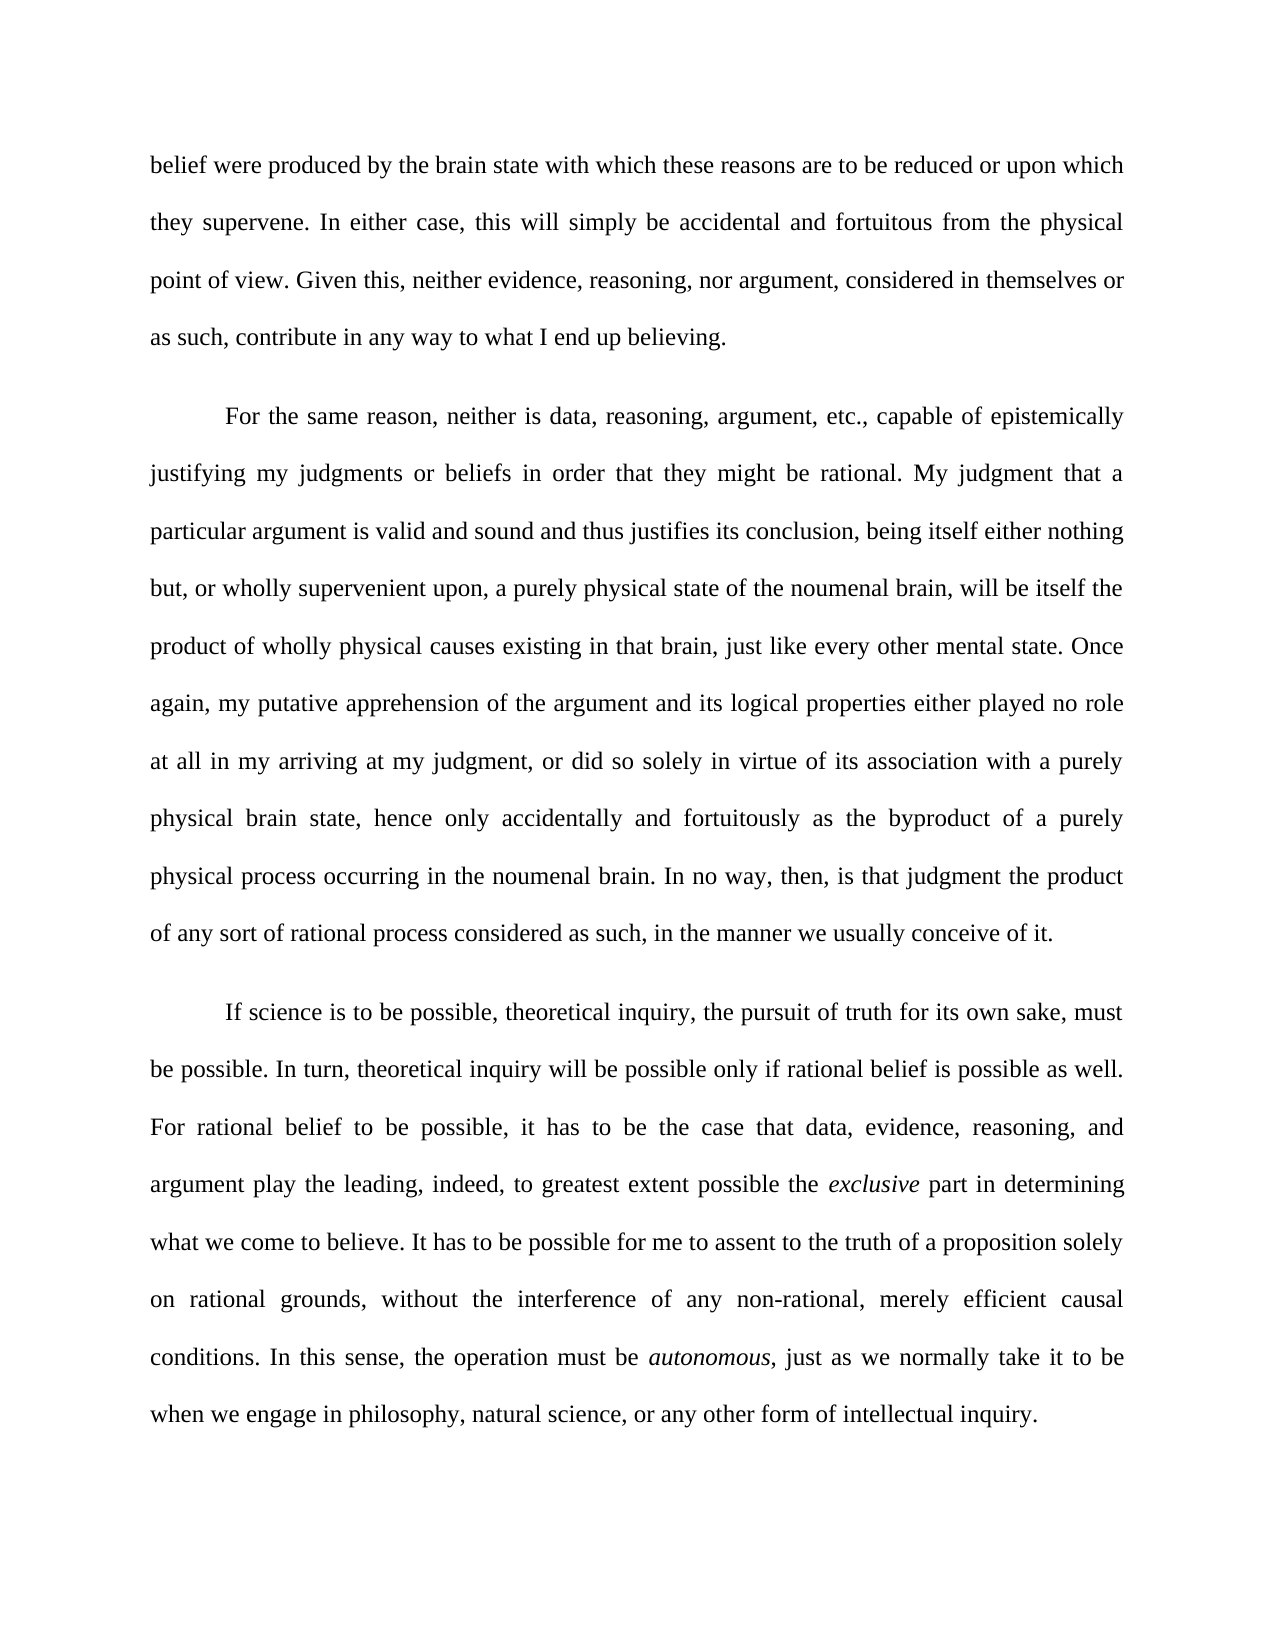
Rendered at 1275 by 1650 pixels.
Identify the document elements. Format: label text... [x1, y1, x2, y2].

text For the same reason, neither is data, reasoning, argument, etc., capable of epistemically justifying my judgments or beliefs in order that they might be rational. My judgment that a particular argument is valid and sound and thus justifies its conclusion, being itself either nothing but, or wholly supervenient upon, a purely physical state of the noumenal brain, will be itself the product of wholly physical causes existing in that brain, just like every other mental state. Once again, my putative apprehension of the argument and its logical properties either played no role at all in my arriving at my judgment, or did so solely in virtue of its association with a purely physical brain state, hence only accidentally and fortuitously as the byproduct of a purely physical process occurring in the noumenal brain. In no way, then, is that judgment the product of any sort of rational process considered as such, in the manner we usually conceive of it. [150, 401, 1125, 947]
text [150, 150, 1125, 351]
text If science is to be possible, theoretical inquiry, the pursuit of truth for its own sake, must be possible. In turn, theoretical inquiry will be possible only if rational belief is possible as well. For rational belief to be possible, it has to be the case that data, evidence, reasoning, and argument play the leading, indeed, to greatest extent possible the exclusive part in determining what we come to believe. It has to be possible for me to assent to the truth of a proposition solely on rational grounds, without the interference of any non-rational, merely efficient causal conditions. In this sense, the operation must be autonomous, just as we normally take it to be when we engage in philosophy, natural science, or any other form of intellectual inquiry. [150, 997, 1125, 1428]
